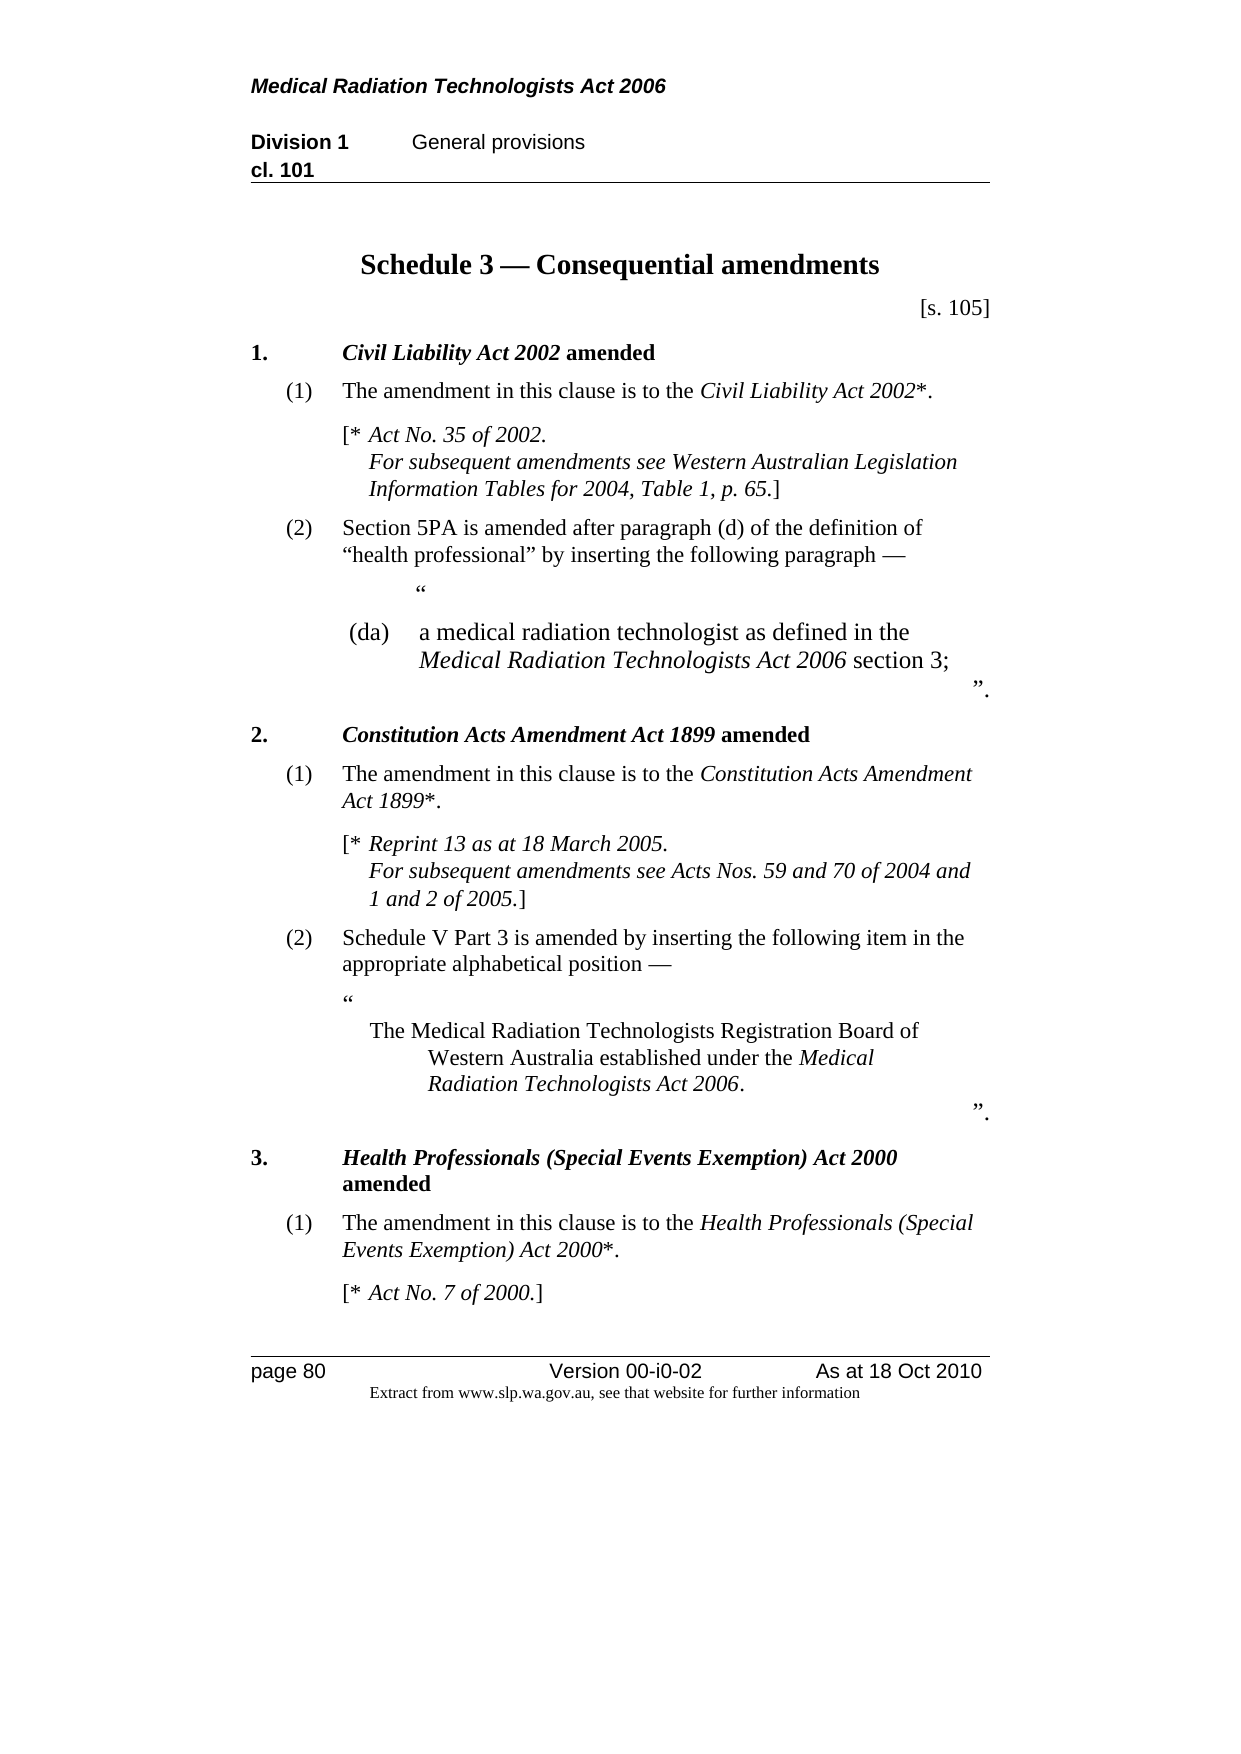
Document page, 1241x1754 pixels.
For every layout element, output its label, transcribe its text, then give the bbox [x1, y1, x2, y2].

text [* Act No. 7 of 2000.] [251, 1279, 990, 1306]
text ”. [251, 674, 990, 703]
subtitle Schedule 3 — Consequential amendments [251, 247, 990, 281]
text “ [342, 989, 990, 1017]
text [* Reprint 13 as at 18 March 2005. [251, 830, 990, 857]
text (2) Schedule V Part 3 is amended by inserting the following item in the appropriate alphabetical position — [251, 923, 990, 976]
text (1) The amendment in this clause is to the Civil Liability Act 2002*. [251, 377, 990, 404]
text (2) Section 5PA is amended after paragraph (d) of the definition of “health professional” by inserting the following paragraph — [251, 514, 990, 567]
text [* Act No. 35 of 2002. [251, 421, 990, 448]
subtitle 3. Health Professionals (Special Events Exemption) Act 2000 amended [251, 1144, 990, 1197]
text (1) The amendment in this clause is to the Health Professionals (Special Events Exemption) Act 2000*. [251, 1209, 990, 1262]
text For subsequent amendments see Western Australian Legislation Information Tables for 2004, Table 1, p. 65.] [251, 448, 990, 502]
text [s. 105] [251, 293, 990, 320]
subtitle 1. Civil Liability Act 2002 amended [251, 339, 990, 365]
text (1) The amendment in this clause is to the Constitution Acts Amendment Act 1899*. [251, 760, 990, 813]
text ”. [251, 1097, 990, 1125]
text (da) a medical radiation technologist as defined in the Medical Radiation Technologists Act 2006 section 3; [251, 617, 990, 674]
text For subsequent amendments see Acts Nos. 59 and 70 of 2004 and 1 and 2 of 2005.] [251, 857, 990, 911]
text “ [415, 579, 990, 608]
text The Medical Radiation Technologists Registration Board of Western Australia established under the Medical Radiation Technologists Act 2006. [369, 1017, 960, 1097]
subtitle 2. Constitution Acts Amendment Act 1899 amended [251, 722, 990, 748]
